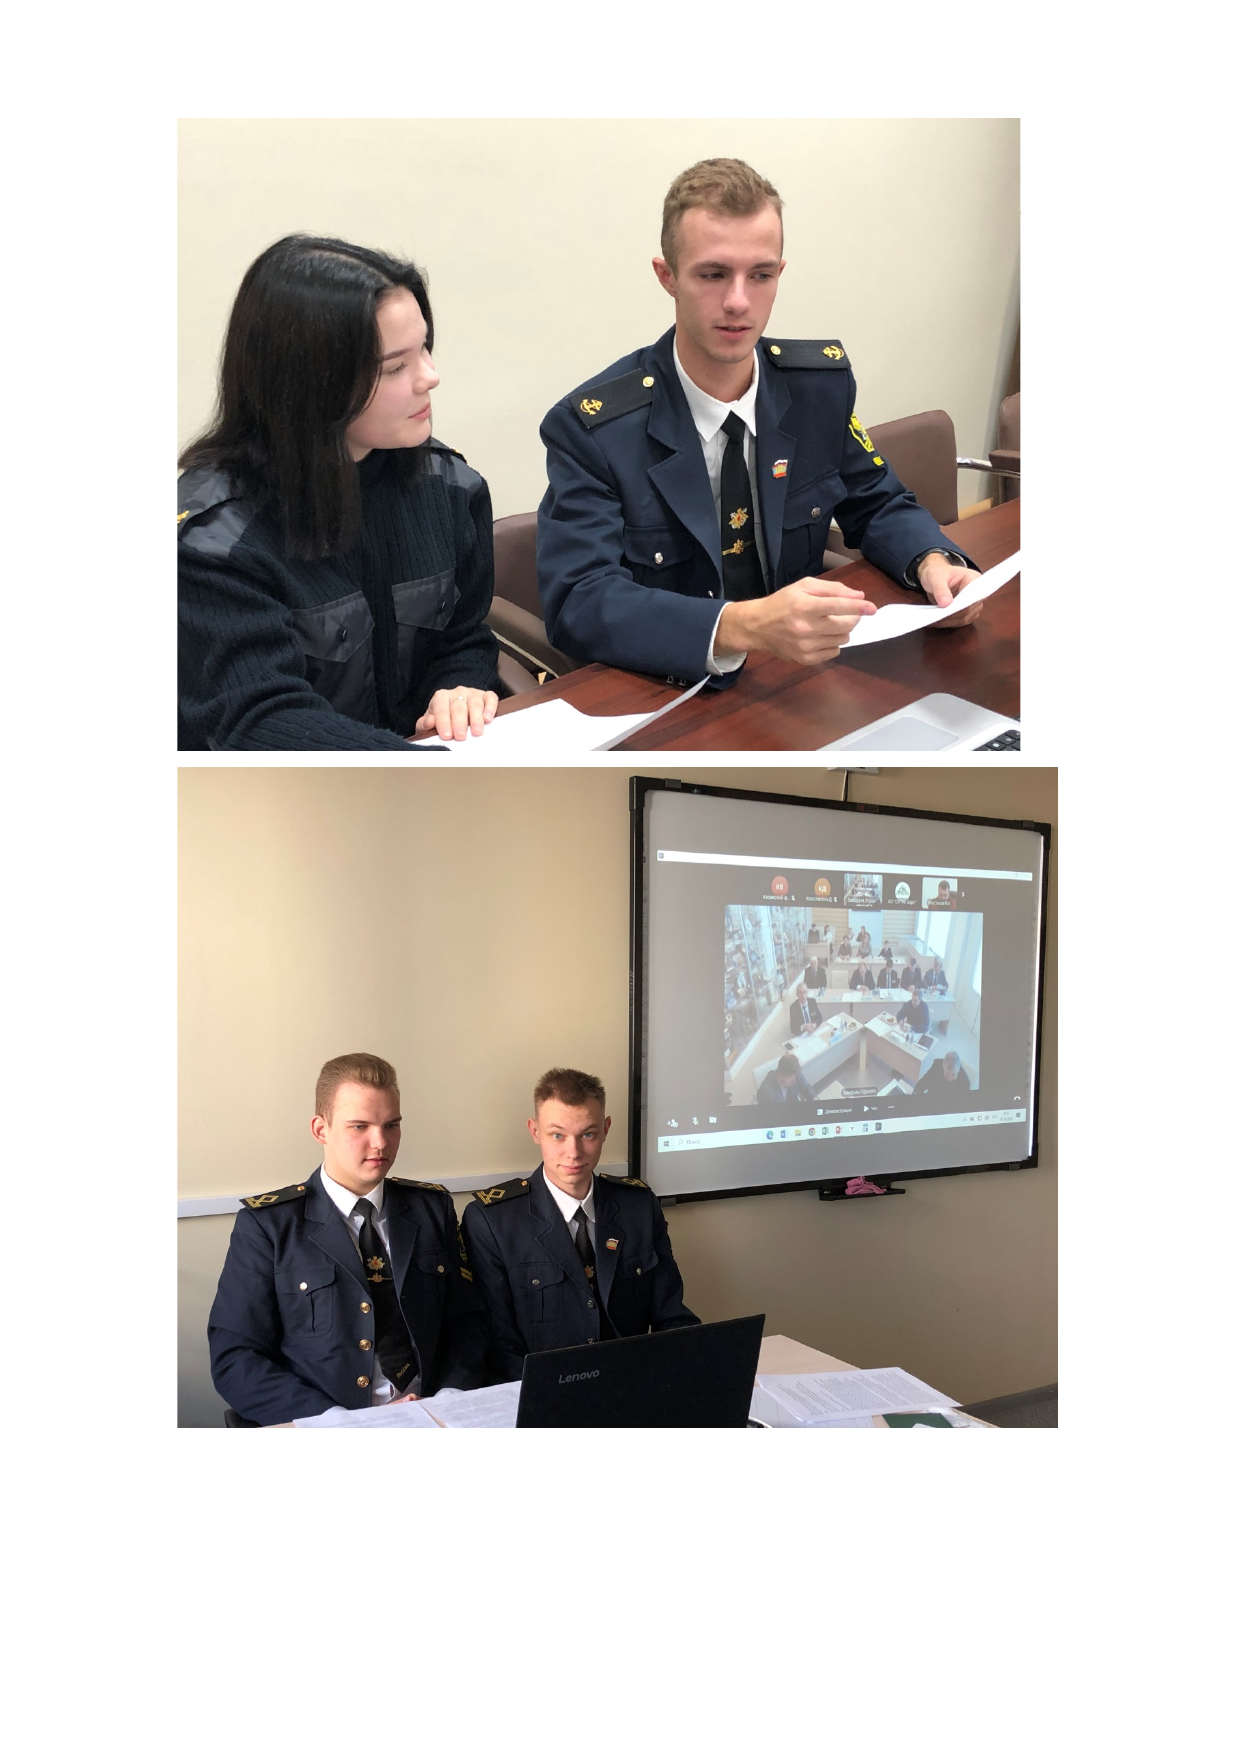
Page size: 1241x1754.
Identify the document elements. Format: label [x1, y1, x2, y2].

picture [177, 767, 1058, 1428]
picture [177, 118, 1021, 751]
